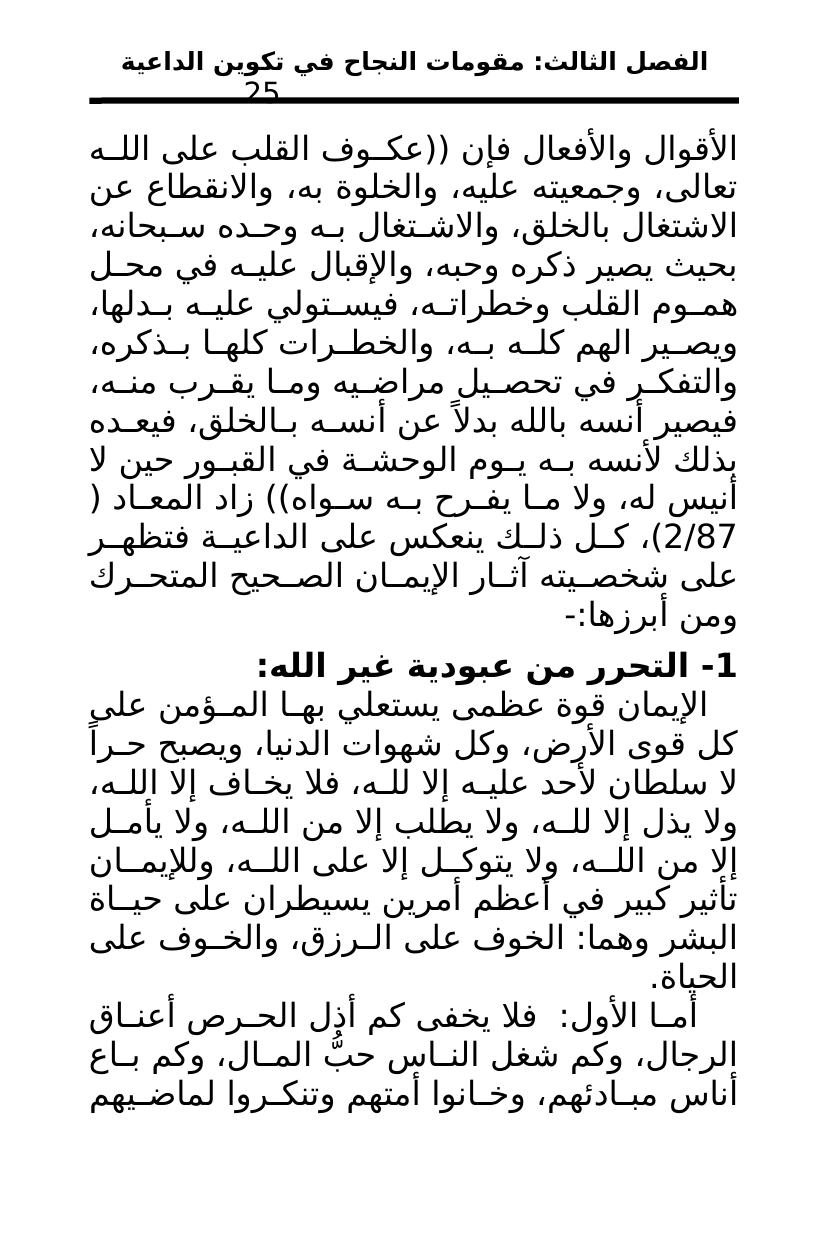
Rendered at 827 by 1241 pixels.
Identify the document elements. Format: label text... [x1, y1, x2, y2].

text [89, 129, 738, 634]
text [89, 996, 738, 1113]
text الإيمان قوة عظمى يستعلي بها المؤمن على كل قوى الأرض، وكل شهوات الدنيا، ويصبح حراً لا سلطان لأحد عليه إلا لله، فلا يخاف إلا الله، ولا يذل إلا لله، ولا يطلب إلا من الله، ولا يأمل إلا من الله، ولا يتوكل إلا على الله، وللإيمان تأثير كبير في أعظم أمرين يسيطران على حياة البشر وهما: الخوف على الرزق، والخوف على الحياة. [89, 686, 738, 996]
text 1- التحرر من عبودية غير الله: [89, 647, 738, 686]
